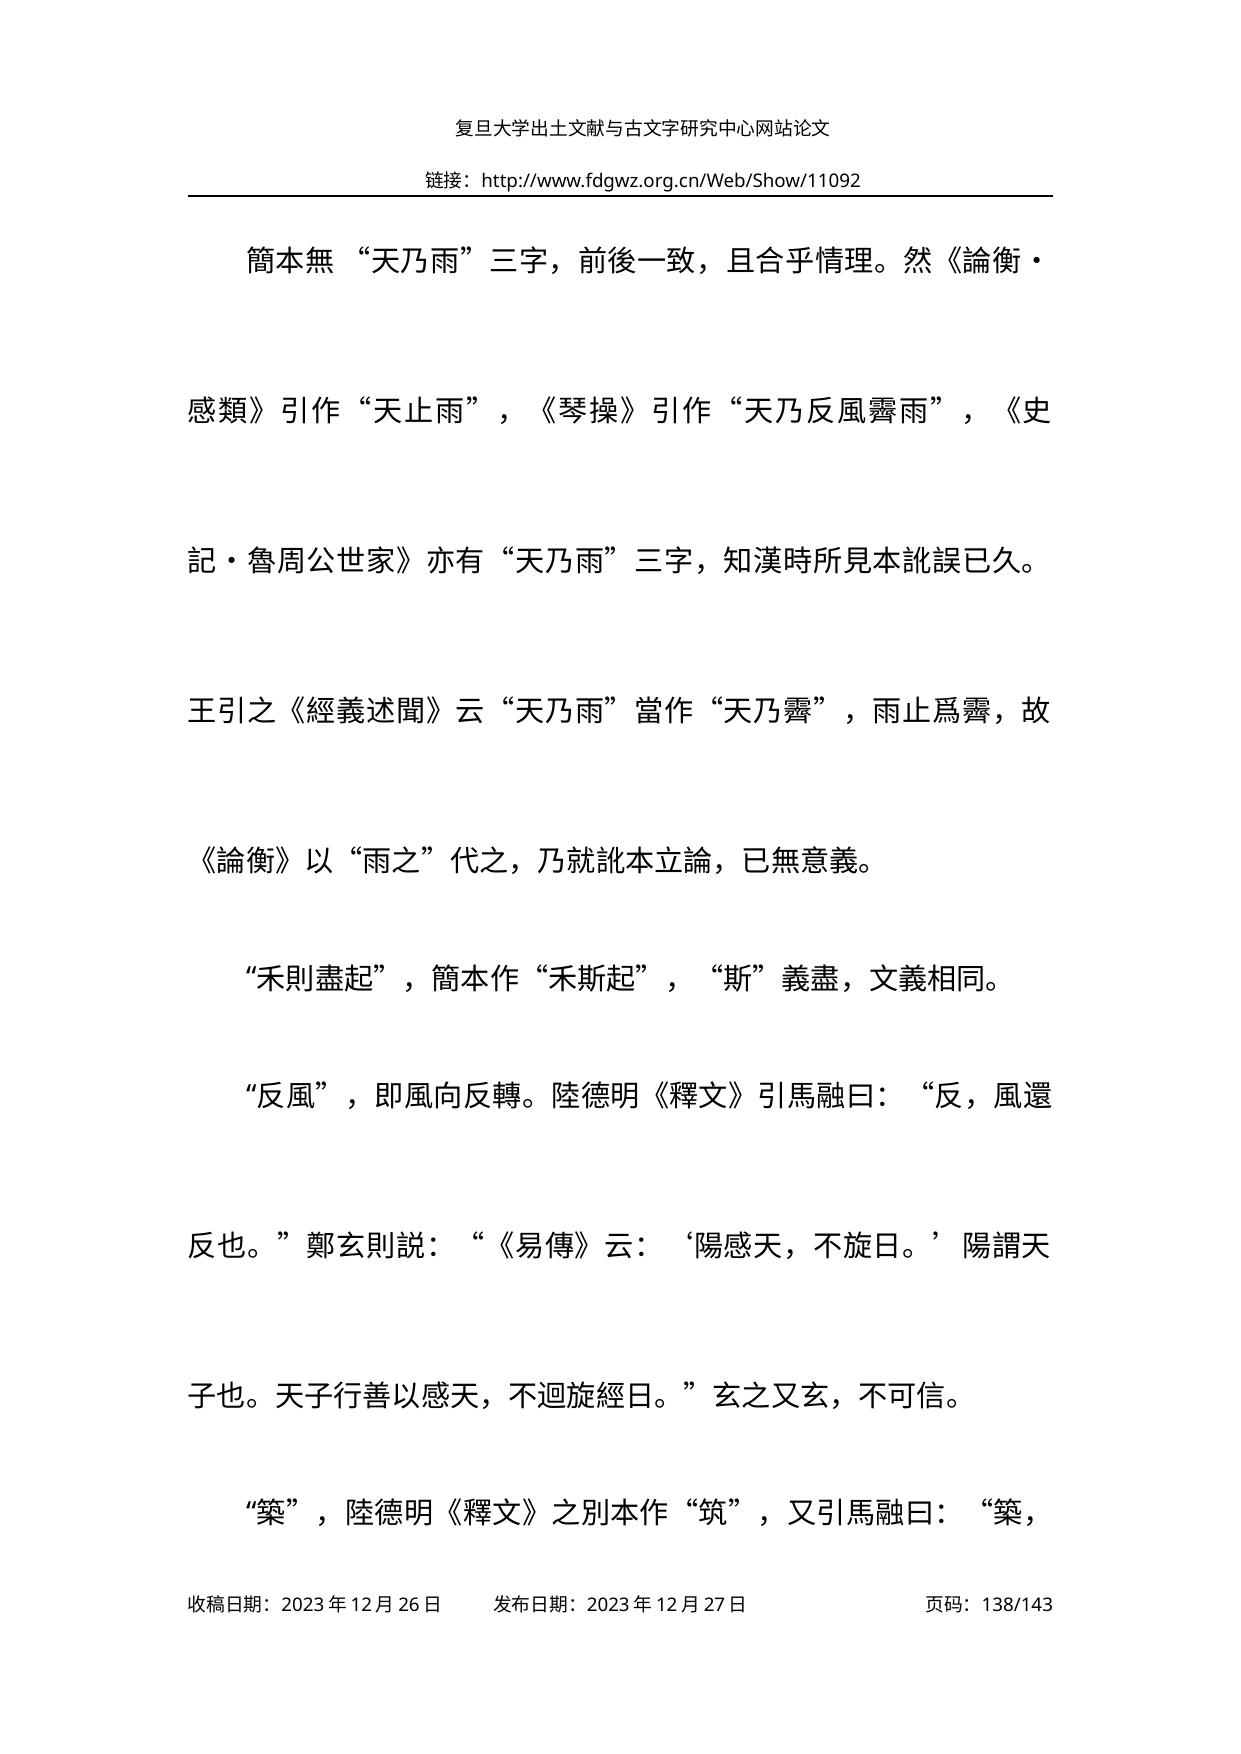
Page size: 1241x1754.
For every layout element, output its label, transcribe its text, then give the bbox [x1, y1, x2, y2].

text “反風”，即風向反轉。陸德明《釋文》引馬融曰：“反，風還反也。”鄭玄則説：“《易傳》云：‘陽感天，不旋日。’陽謂天子也。天子行善以感天，不迴旋經日。”玄之又玄，不可信。 [187, 1056, 1053, 1431]
text “禾則盡起”，簡本作“禾斯起”，“斯”義盡，文義相同。 [187, 939, 1053, 1014]
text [187, 1474, 1053, 1549]
text 簡本無 “天乃雨”三字，前後一致，且合乎情理。然《論衡•感類》引作“天止雨”，《琴操》引作“天乃反風霽雨”，《史記•魯周公世家》亦有“天乃雨”三字，知漢時所見本訛誤已久。王引之《經義述聞》云“天乃雨”當作“天乃霽”，雨止爲霽，故《論衡》以“雨之”代之，乃就訛本立論，已無意義。 [187, 222, 1053, 897]
